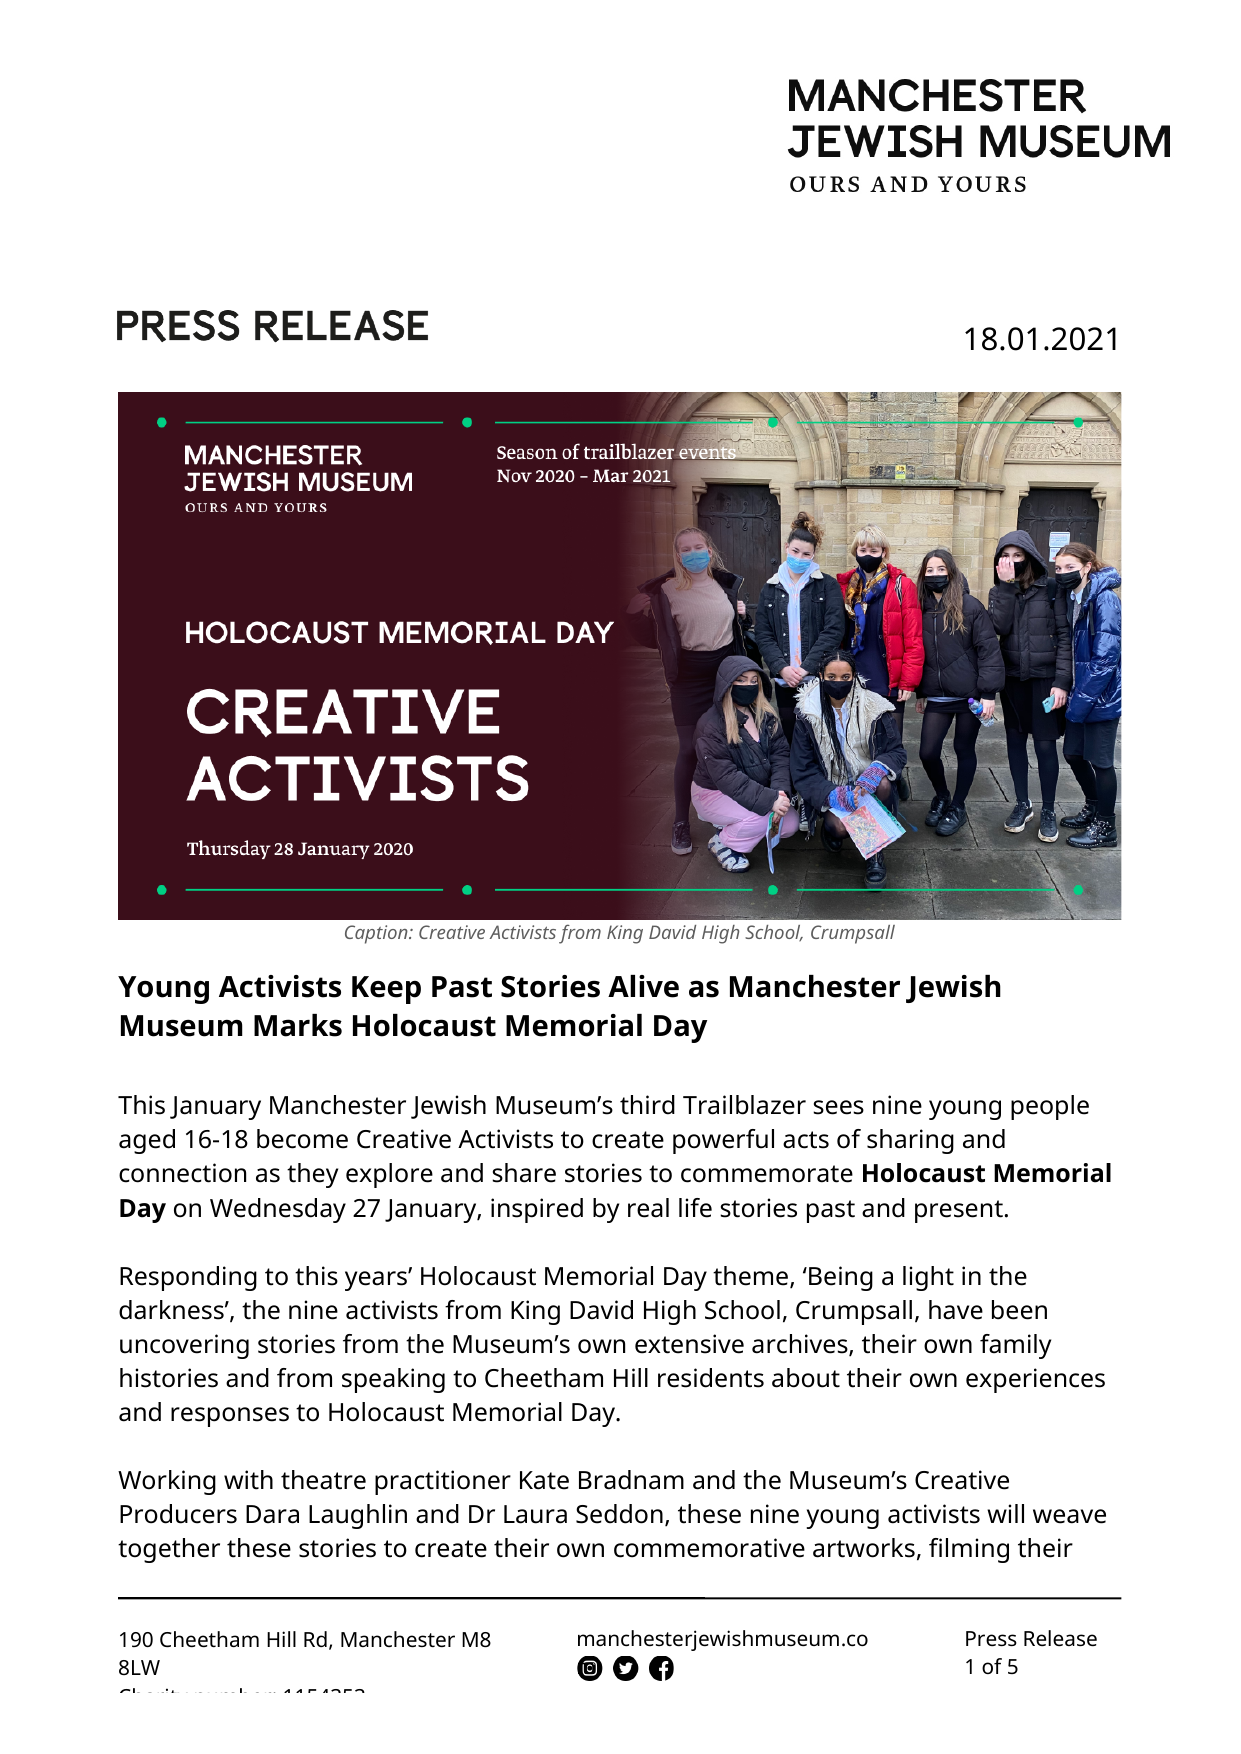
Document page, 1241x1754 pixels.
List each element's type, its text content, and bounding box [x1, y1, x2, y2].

text This January Manchester Jewish Museum’s third Trailblazer sees nine young people aged 16-18 become Creative Activists to create powerful acts of sharing and connection as they explore and share stories to commemorate Holocaust Memorial Day on Wednesday 27 January, inspired by real life stories past and present. [118, 1088, 1122, 1224]
text Young Activists Keep Past Stories Alive as Manchester Jewish Museum Marks Holocaust Memorial Day [118, 966, 1122, 1045]
picture [114, 265, 751, 379]
text Responding to this years’ Holocaust Memorial Day theme, ‘Being a light in the darkness’, the nine activists from King David High School, Crumpsall, have been uncovering stories from the Museum’s own extensive archives, their own family histories and from speaking to Cheetham Hill residents about their own experiences and responses to Holocaust Memorial Day. [118, 1258, 1122, 1429]
picture [776, 63, 1190, 208]
text Caption: Creative Activists from King David High School, Crumpsall [118, 920, 1122, 945]
text 18.01.2021 [751, 266, 1122, 359]
picture [577, 1656, 674, 1681]
picture [118, 392, 1122, 920]
